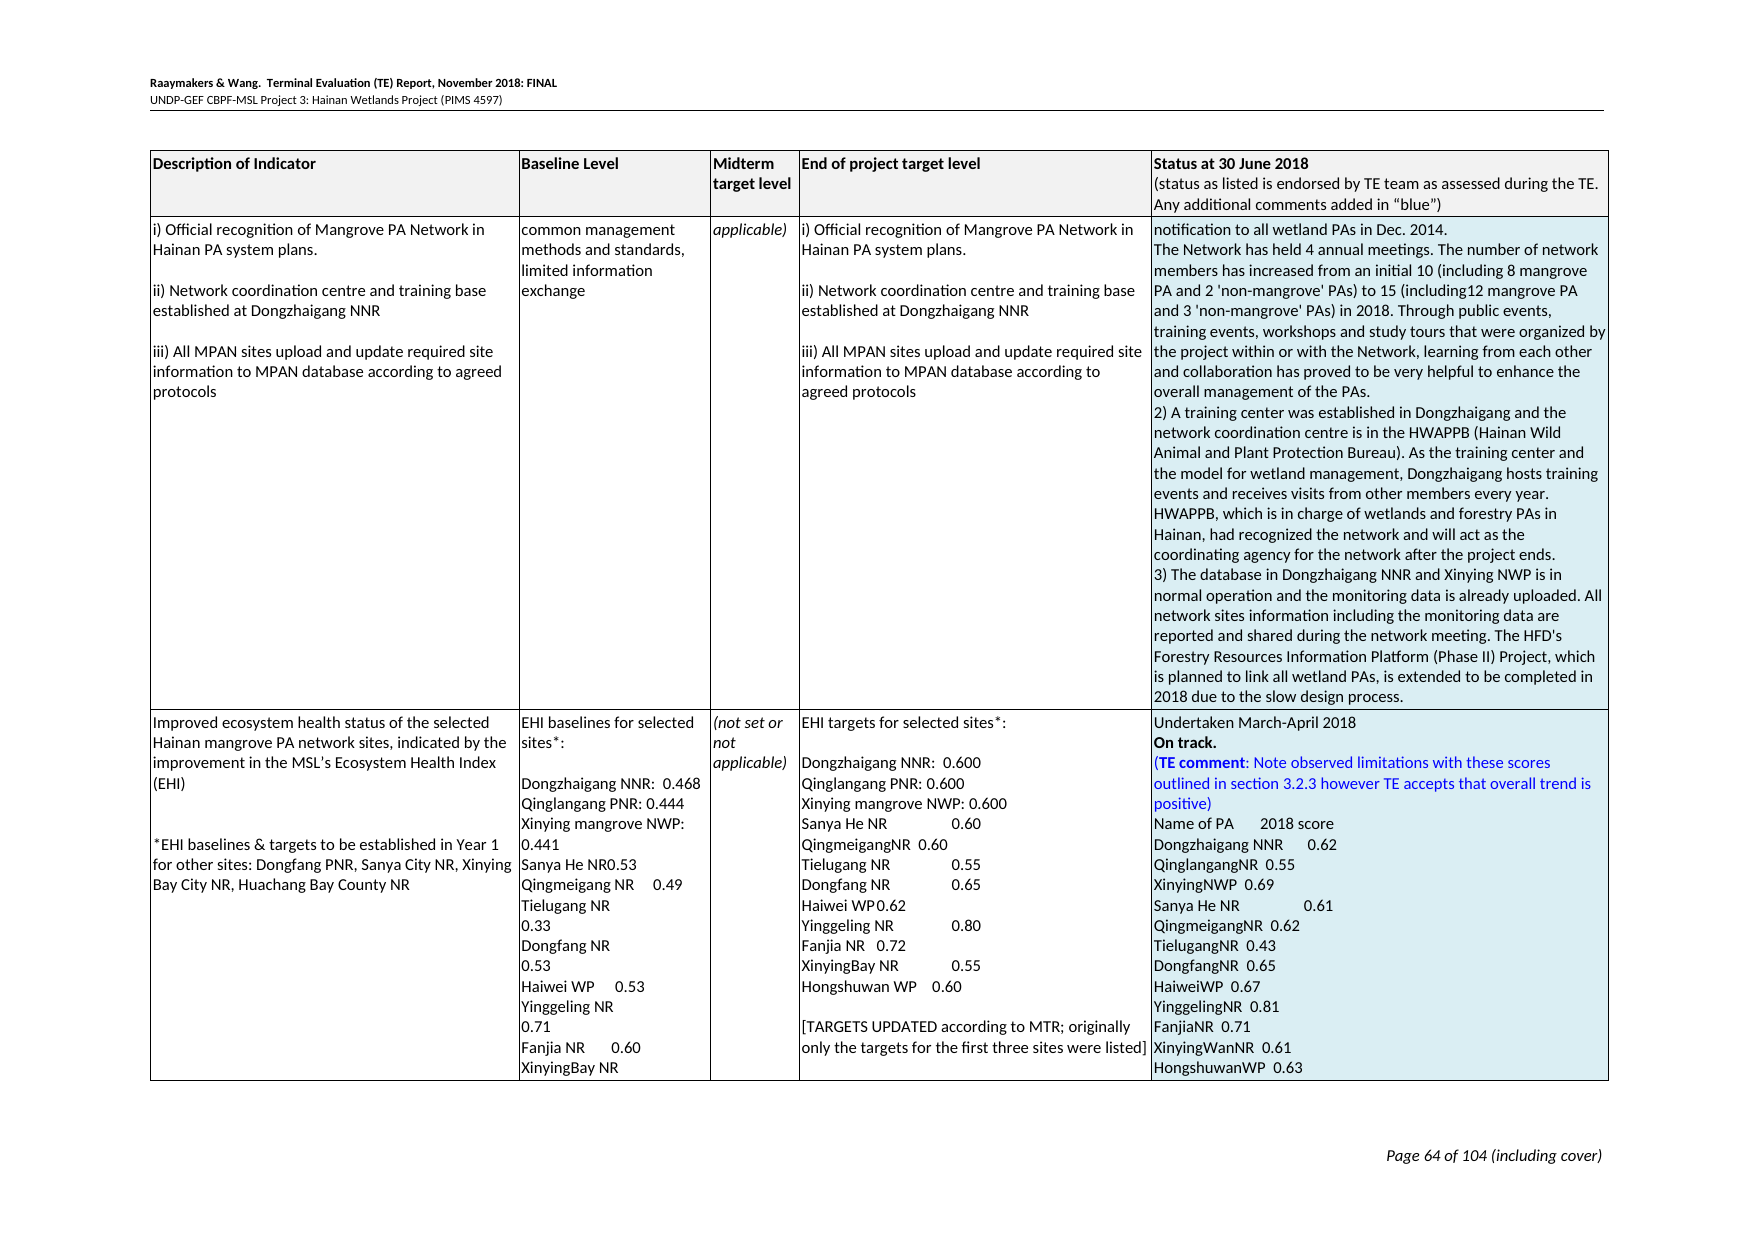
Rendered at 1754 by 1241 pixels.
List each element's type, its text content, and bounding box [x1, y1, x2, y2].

table_header Status at 30 June 2018 (status as listed is endorsed by TE team as assessed during the TE. Any additional comments added in “blue”) [1152, 151, 1608, 216]
table_header Midterm target level [711, 151, 799, 216]
table_cell (not set or not applicable) [711, 217, 799, 709]
table_cell (not set or not applicable) [711, 710, 799, 1080]
table_header End of project target level [800, 151, 1151, 216]
table_header Description of Indicator [151, 151, 519, 216]
table_cell Mangrove PAs are not networked, lack of common management methods and standards, limited information exchange [520, 217, 710, 709]
table_header Baseline Level [520, 151, 710, 216]
